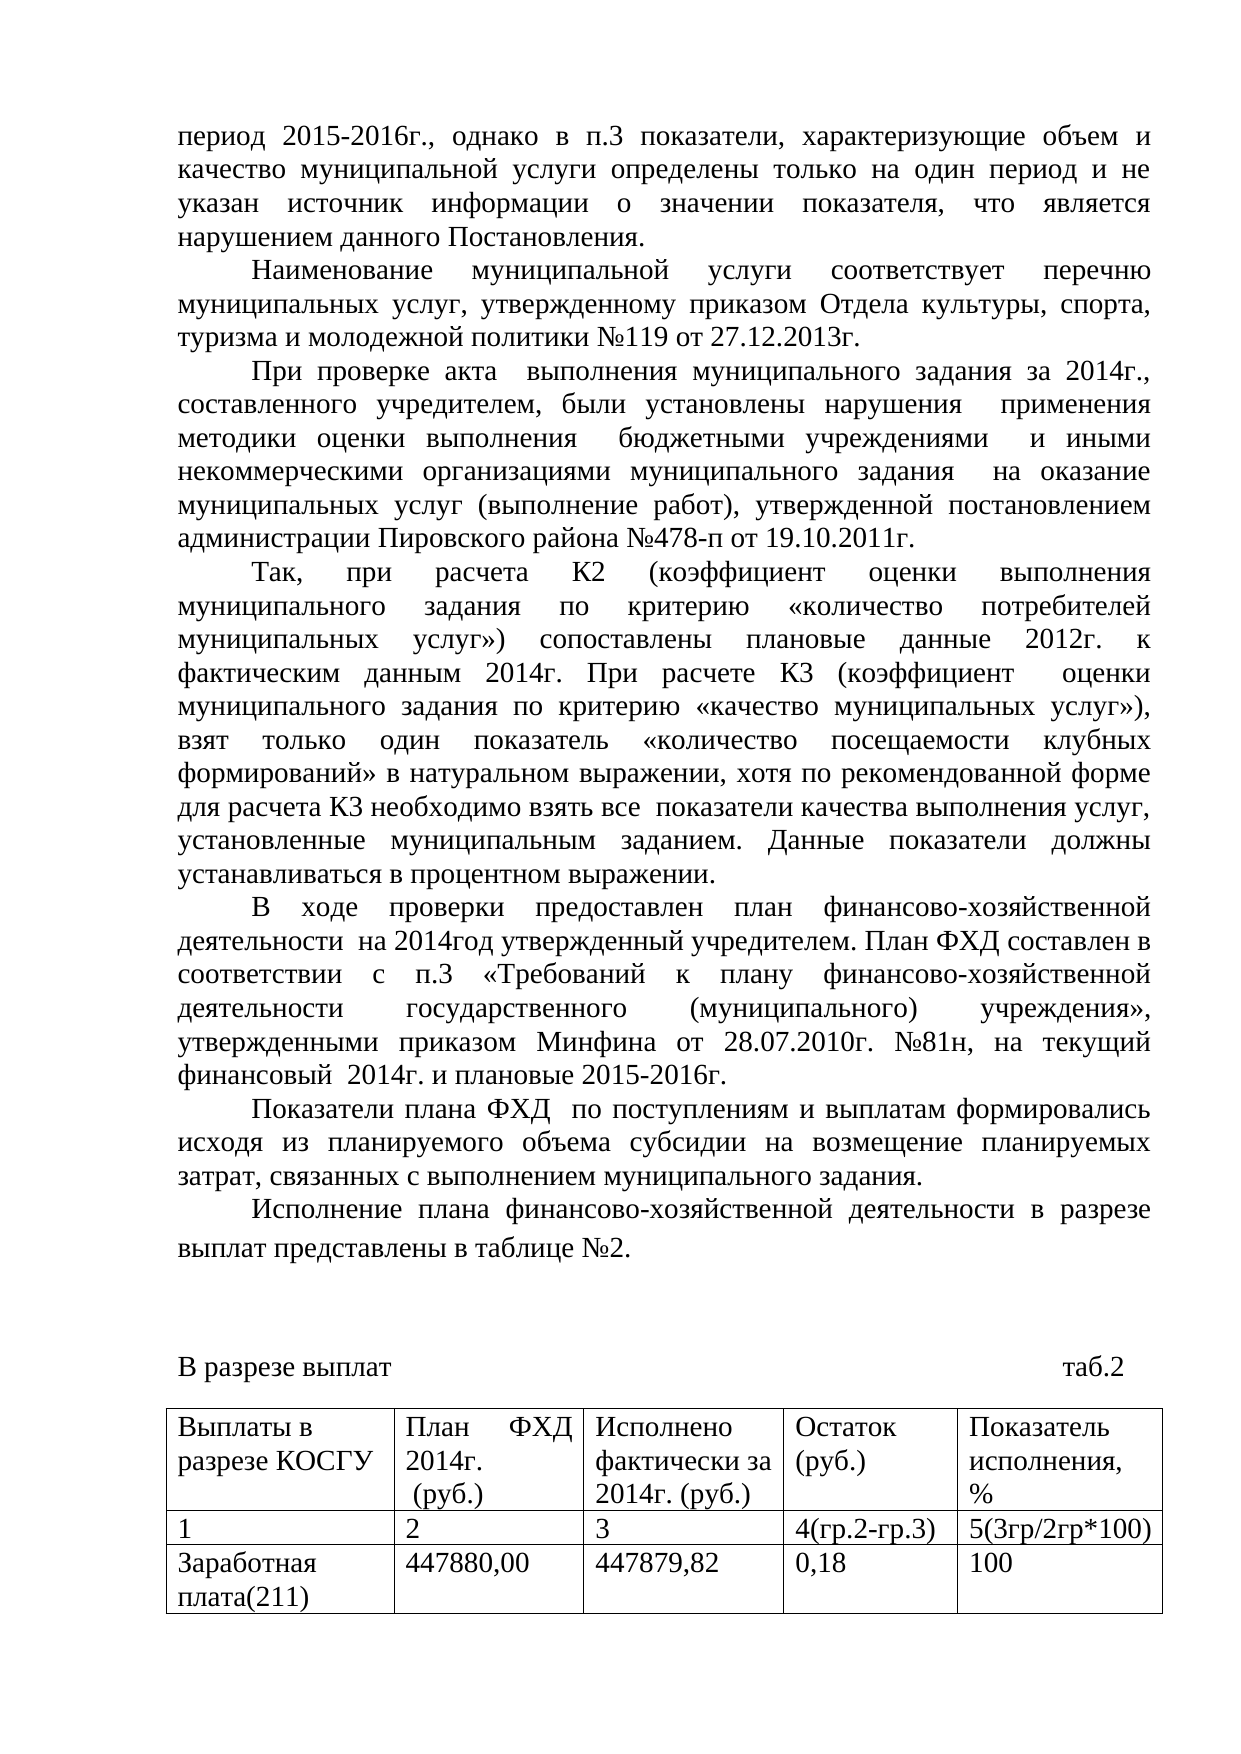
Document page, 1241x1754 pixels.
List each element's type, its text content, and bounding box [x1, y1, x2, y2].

table_header Исполнено фактически за 2014г. (руб.) [584, 1409, 783, 1510]
table_header План ФХД 2014г. (руб.) [395, 1409, 583, 1510]
table_cell 2 [395, 1511, 583, 1544]
table_header Показатель исполнения, % [958, 1409, 1162, 1510]
table_cell 3 [584, 1511, 783, 1544]
text При проверке акта выполнения муниципального задания за 2014г., составленного учредителем, были установлены нарушения применения методики оценки выполнения бюджетными учреждениями и иными некоммерческими организациями муниципального задания на оказание муниципальных услуг (выполнение работ), утвержденной постановлением администрации Пировского района №478-п от 19.10.2011г. [177, 353, 1152, 554]
table_header Остаток (руб.) [784, 1409, 957, 1510]
table_cell 1 [167, 1511, 394, 1544]
table_cell 100 [958, 1545, 1162, 1612]
text Наименование муниципальной услуги соответствует перечню муниципальных услуг, утвержденному приказом Отдела культуры, спорта, туризма и молодежной политики №119 от 27.12.2013г. [177, 252, 1152, 353]
text Исполнение плана финансово-хозяйственной деятельности в разрезе выплат представлены в таблице №2. [177, 1191, 1152, 1263]
text Так, при расчета К2 (коэффициент оценки выполнения муниципального задания по критерию «количество потребителей муниципальных услуг») сопоставлены плановые данные 2012г. к фактическим данным 2014г. При расчете К3 (коэффициент оценки муниципального задания по критерию «качество муниципальных услуг»), взят только один показатель «количество посещаемости клубных формирований» в натуральном выражении, хотя по рекомендованной форме для расчета К3 необходимо взять все показатели качества выполнения услуг, установленные муниципальным заданием. Данные показатели должны устанавливаться в процентном выражении. [177, 554, 1152, 889]
text В разрезе выплат таб.2 [177, 1349, 1152, 1382]
text В ходе проверки предоставлен план финансово-хозяйственной деятельности на 2014год утвержденный учредителем. План ФХД составлен в соответствии с п.3 «Требований к плану финансово-хозяйственной деятельности государственного (муниципального) учреждения», утвержденными приказом Минфина от 28.07.2010г. №81н, на текущий финансовый 2014г. и плановые 2015-2016г. [177, 889, 1152, 1091]
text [177, 118, 1152, 252]
table_cell 5(3гр/2гр*100) [958, 1511, 1162, 1544]
table_cell 447880,00 [395, 1545, 583, 1612]
table_header Выплаты в разрезе КОСГУ [167, 1409, 394, 1510]
table_cell Заработная плата(211) [167, 1545, 394, 1612]
table_cell 447879,82 [584, 1545, 783, 1612]
table_cell 0,18 [784, 1545, 957, 1612]
table_cell 4(гр.2-гр.3) [784, 1511, 957, 1544]
text Показатели плана ФХД по поступлениям и выплатам формировались исходя из планируемого объема субсидии на возмещение планируемых затрат, связанных с выполнением муниципального задания. [177, 1091, 1152, 1191]
